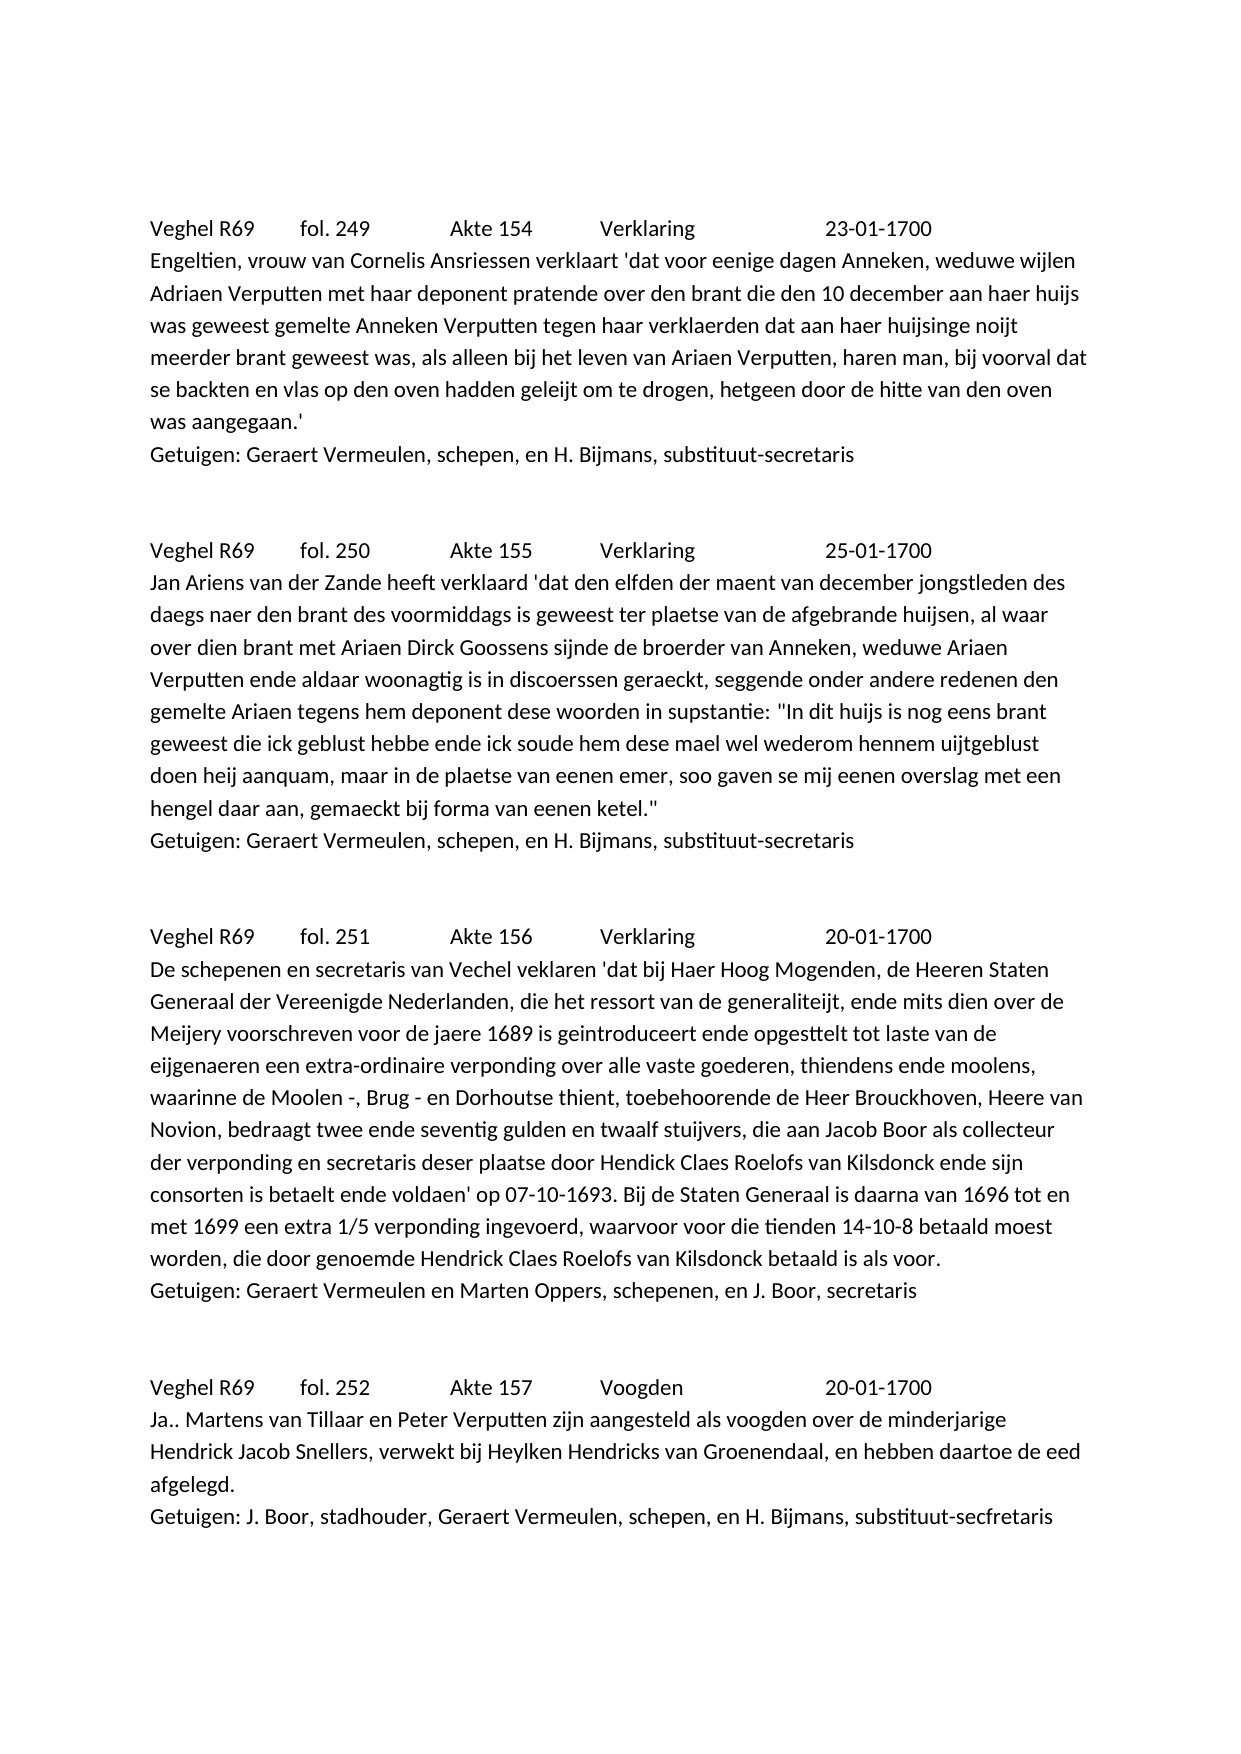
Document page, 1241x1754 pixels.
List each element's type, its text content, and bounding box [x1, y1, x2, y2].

text De schepenen en secretaris van Vechel veklaren 'dat bij Haer Hoog Mogenden, de Heeren Staten Generaal der Vereenigde Nederlanden, die het ressort van de generaliteijt, ende mits dien over de Meijery voorschreven voor de jaere 1689 is geintroduceert ende opgesttelt tot laste van de eijgenaeren een extra-ordinaire verponding over alle vaste goederen, thiendens ende moolens, waarinne de Moolen -, Brug - en Dorhoutse thient, toebehoorende de Heer Brouckhoven, Heere van Novion, bedraagt twee ende seventig gulden en twaalf stuijvers, die aan Jacob Boor als collecteur der verponding en secretaris deser plaatse door Hendick Claes Roelofs van Kilsdonck ende sijn consorten is betaelt ende voldaen' op 07-10-1693. Bij de Staten Generaal is daarna van 1696 tot en met 1699 een extra 1/5 verponding ingevoerd, waarvoor voor die tienden 14-10-8 betaald moest worden, die door genoemde Hendrick Claes Roelofs van Kilsdonck betaald is als voor. [150, 955, 1090, 1272]
text Getuigen: J. Boor, stadhouder, Geraert Vermeulen, schepen, en H. Bijmans, substituut-secfretaris [150, 1502, 1090, 1530]
text Getuigen: Geraert Vermeulen, schepen, en H. Bijmans, substituut-secretaris [150, 826, 1090, 854]
text Jan Ariens van der Zande heeft verklaard 'dat den elfden der maent van december jongstleden des daegs naer den brant des voormiddags is geweest ter plaetse van de afgebrande huijsen, al waar over dien brant met Ariaen Dirck Goossens sijnde de broerder van Anneken, weduwe Ariaen Verputten ende aldaar woonagtig is in discoerssen geraeckt, seggende onder andere redenen den gemelte Ariaen tegens hem deponent dese woorden in supstantie: "In dit huijs is nog eens brant geweest die ick geblust hebbe ende ick soude hem dese mael wel wederom hennem uijtgeblust doen heij aanquam, maar in de plaetse van eenen emer, soo gaven se mij eenen overslag met een hengel daar aan, gemaeckt bij forma van eenen ketel." [150, 568, 1090, 822]
text Getuigen: Geraert Vermeulen en Marten Oppers, schepenen, en J. Boor, secretaris [150, 1277, 1090, 1304]
text Veghel R69 fol. 252 Akte 157 Voogden 20-01-1700 [150, 1373, 1090, 1401]
text Veghel R69 fol. 250 Akte 155 Verklaring 25-01-1700 [150, 536, 1090, 564]
text Getuigen: Geraert Vermeulen, schepen, en H. Bijmans, substituut-secretaris [150, 440, 1090, 468]
text Veghel R69 fol. 249 Akte 154 Verklaring 23-01-1700 [150, 214, 1090, 242]
text Ja.. Martens van Tillaar en Peter Verputten zijn aangesteld als voogden over de minderjarige Hendrick Jacob Snellers, verwekt bij Heylken Hendricks van Groenendaal, en hebben daartoe de eed afgelegd. [150, 1405, 1090, 1498]
text Veghel R69 fol. 251 Akte 156 Verklaring 20-01-1700 [150, 922, 1090, 951]
text Engeltien, vrouw van Cornelis Ansriessen verklaart 'dat voor eenige dagen Anneken, weduwe wijlen Adriaen Verputten met haar deponent pratende over den brant die den 10 december aan haer huijs was geweest gemelte Anneken Verputten tegen haar verklaerden dat aan haer huijsinge noijt meerder brant geweest was, als alleen bij het leven van Ariaen Verputten, haren man, bij voorval dat se backten en vlas op den oven hadden geleijt om te drogen, hetgeen door de hitte van den oven was aangegaan.' [150, 247, 1090, 436]
